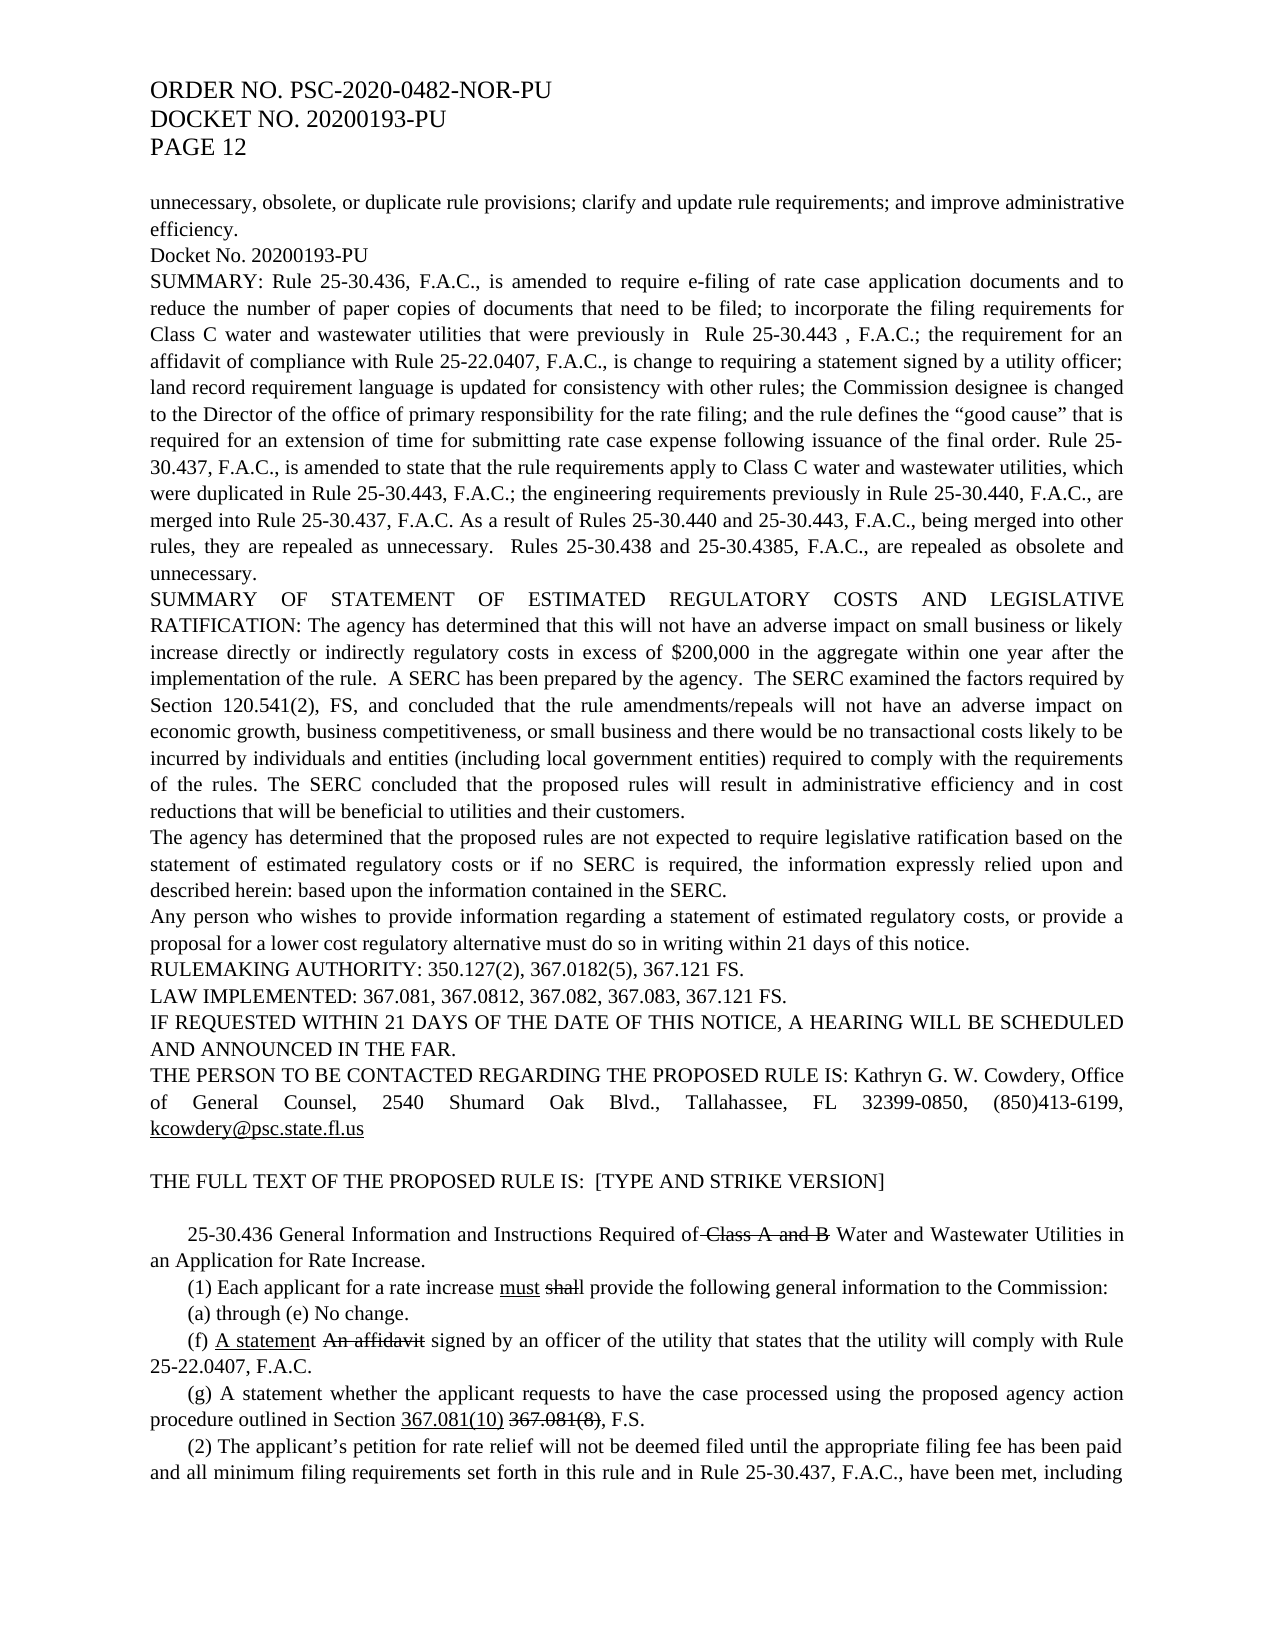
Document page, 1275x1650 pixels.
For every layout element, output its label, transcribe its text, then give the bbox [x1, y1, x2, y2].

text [150, 1433, 1125, 1484]
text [150, 190, 1125, 241]
text LAW IMPLEMENTED: 367.081, 367.0812, 367.082, 367.083, 367.121 FS. [150, 984, 1125, 1008]
text (1) Each applicant for a rate increase must shall provide the following general information to the Commission: [150, 1275, 1125, 1299]
text (a) through (e) No change. [150, 1301, 1125, 1325]
text 25-30.436 General Information and Instructions Required of Class A and B Water and Wastewater Utilities in an Application for Rate Increase. [150, 1222, 1125, 1272]
text Docket No. 20200193-PU [150, 243, 1125, 267]
text The agency has determined that the proposed rules are not expected to require legislative ratification based on the statement of estimated regulatory costs or if no SERC is required, the information expressly relied upon and described herein: based upon the information contained in the SERC. [150, 825, 1125, 902]
text RULEMAKING AUTHORITY: 350.127(2), 367.0182(5), 367.121 FS. [150, 957, 1125, 981]
text SUMMARY OF STATEMENT OF ESTIMATED REGULATORY COSTS AND LEGISLATIVE RATIFICATION: The agency has determined that this will not have an adverse impact on small business or likely increase directly or indirectly regulatory costs in excess of $200,000 in the aggregate within one year after the implementation of the rule. A SERC has been prepared by the agency. The SERC examined the factors required by Section 120.541(2), FS, and concluded that the rule amendments/repeals will not have an adverse impact on economic growth, business competitiveness, or small business and there would be no transactional costs likely to be incurred by individuals and entities (including local government entities) required to comply with the requirements of the rules. The SERC concluded that the proposed rules will result in administrative efficiency and in cost reductions that will be beneficial to utilities and their customers. [150, 587, 1125, 823]
text IF REQUESTED WITHIN 21 DAYS OF THE DATE OF THIS NOTICE, A HEARING WILL BE SCHEDULED AND ANNOUNCED IN THE FAR. [150, 1010, 1125, 1061]
text Any person who wishes to provide information regarding a statement of estimated regulatory costs, or provide a proposal for a lower cost regulatory alternative must do so in writing within 21 days of this notice. [150, 904, 1125, 955]
text SUMMARY: Rule 25-30.436, F.A.C., is amended to require e-filing of rate case application documents and to reduce the number of paper copies of documents that need to be filed; to incorporate the filing requirements for Class C water and wastewater utilities that were previously in Rule 25-30.443 , F.A.C.; the requirement for an affidavit of compliance with Rule 25-22.0407, F.A.C., is change to requiring a statement signed by a utility officer; land record requirement language is updated for consistency with other rules; the Commission designee is changed to the Director of the office of primary responsibility for the rate filing; and the rule defines the “good cause” that is required for an extension of time for submitting rate case expense following issuance of the final order. Rule 25-30.437, F.A.C., is amended to state that the rule requirements apply to Class C water and wastewater utilities, which were duplicated in Rule 25-30.443, F.A.C.; the engineering requirements previously in Rule 25-30.440, F.A.C., are merged into Rule 25-30.437, F.A.C. As a result of Rules 25-30.440 and 25-30.443, F.A.C., being merged into other rules, they are repealed as unnecessary. Rules 25-30.438 and 25-30.4385, F.A.C., are repealed as obsolete and unnecessary. [150, 269, 1125, 584]
text THE PERSON TO BE CONTACTED REGARDING THE PROPOSED RULE IS: Kathryn G. W. Cowdery, Office of General Counsel, 2540 Shumard Oak Blvd., Tallahassee, FL 32399-0850, (850)413-6199, kcowdery@psc.state.fl.us [150, 1063, 1125, 1140]
text (f) A statement An affidavit signed by an officer of the utility that states that the utility will comply with Rule 25-22.0407, F.A.C. [150, 1328, 1125, 1378]
text THE FULL TEXT OF THE PROPOSED RULE IS: [TYPE AND STRIKE VERSION] [150, 1169, 1125, 1193]
text (g) A statement whether the applicant requests to have the case processed using the proposed agency action procedure outlined in Section 367.081(10) 367.081(8), F.S. [150, 1381, 1125, 1431]
